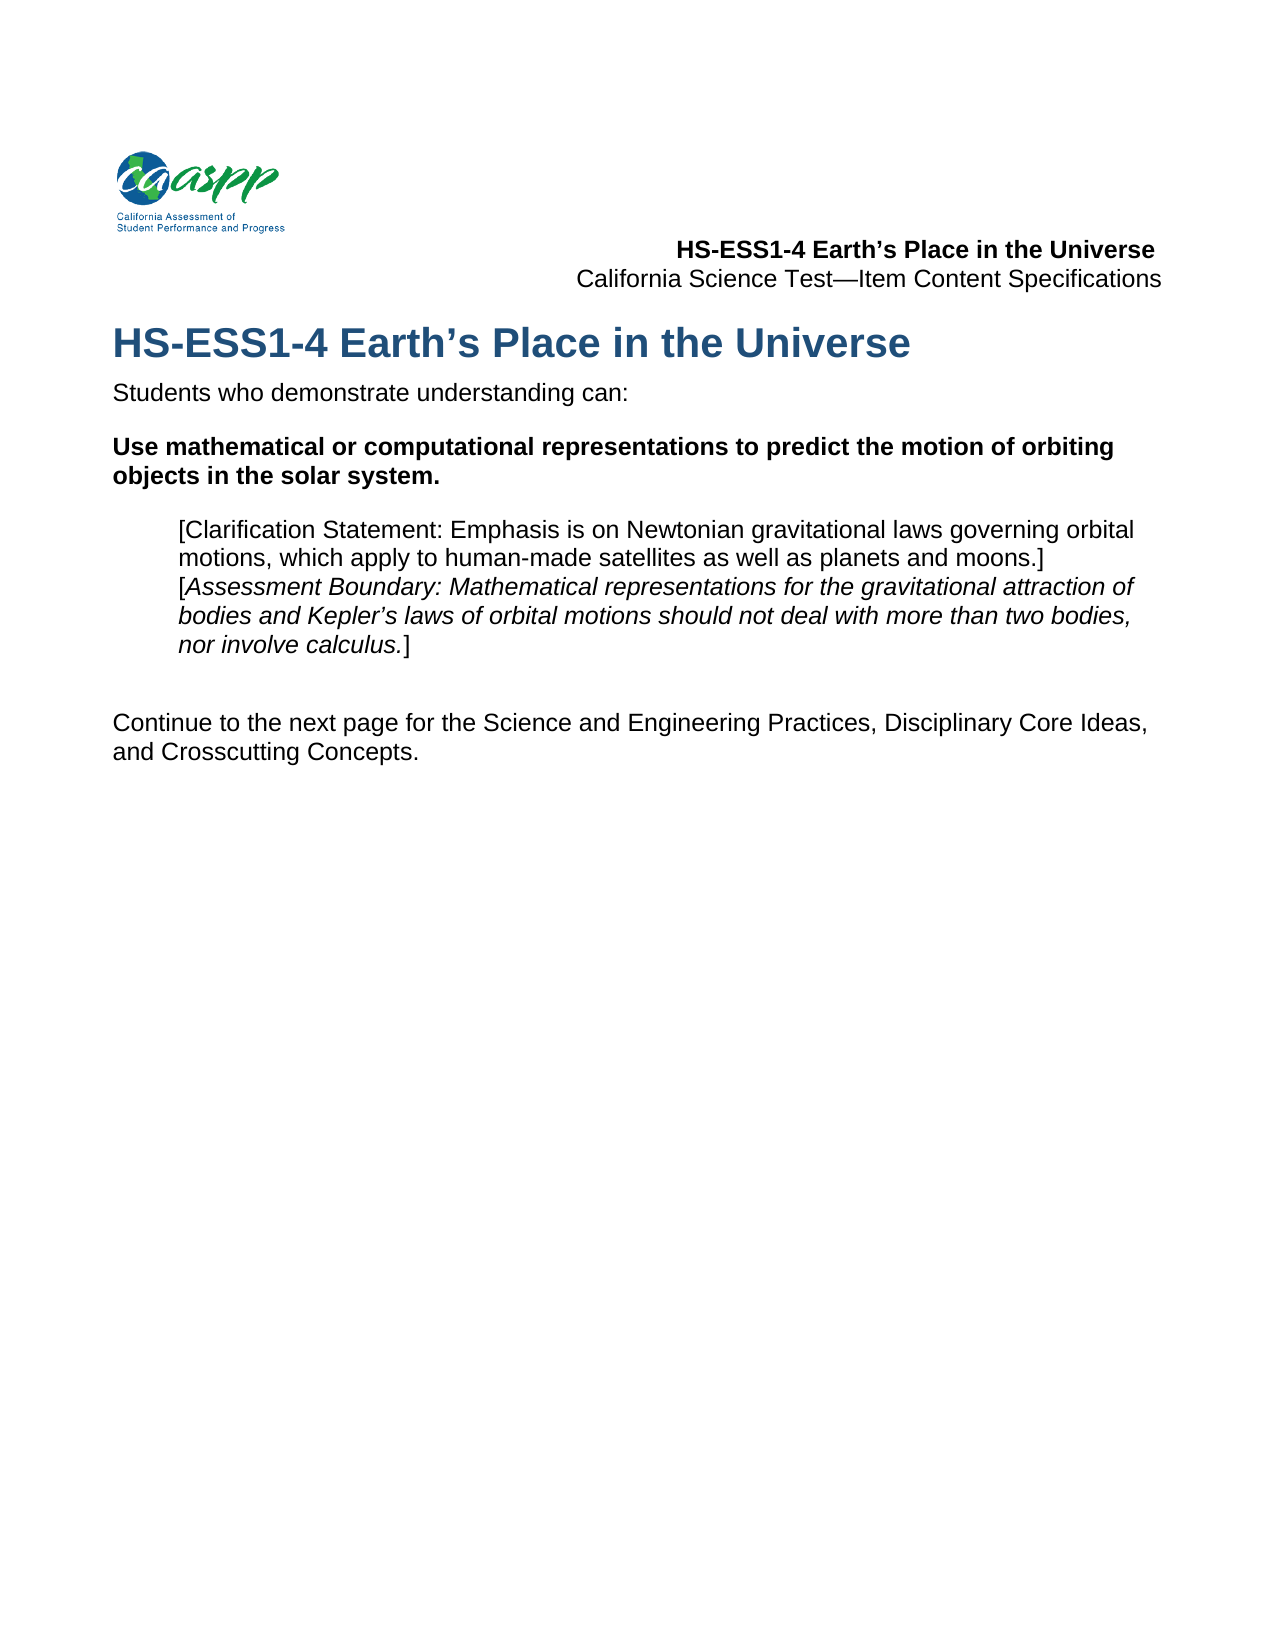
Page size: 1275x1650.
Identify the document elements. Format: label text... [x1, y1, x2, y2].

text [Clarification Statement: Emphasis is on Newtonian gravitational laws governing orbital motions, which apply to human-made satellites as well as planets and moons.] [Assessment Boundary: Mathematical representations for the gravitational attraction of bodies and Kepler’s laws of orbital motions should not deal with more than two bodies, nor involve calculus.] [178, 515, 1162, 658]
text California Science Test—Item Content Specifications [112, 264, 1162, 293]
text Use mathematical or computational representations to predict the motion of orbiting objects in the solar system. [112, 432, 1162, 490]
text HS-ESS1-4 Earth’s Place in the Universe [112, 236, 1162, 264]
picture [112, 150, 287, 236]
text Students who demonstrate understanding can: [112, 378, 1162, 407]
text Continue to the next page for the Science and Engineering Practices, Disciplinary Core Ideas, and Crosscutting Concepts. [112, 708, 1162, 766]
subtitle HS-ESS1-4 Earth’s Place in the Universe [112, 318, 1162, 366]
